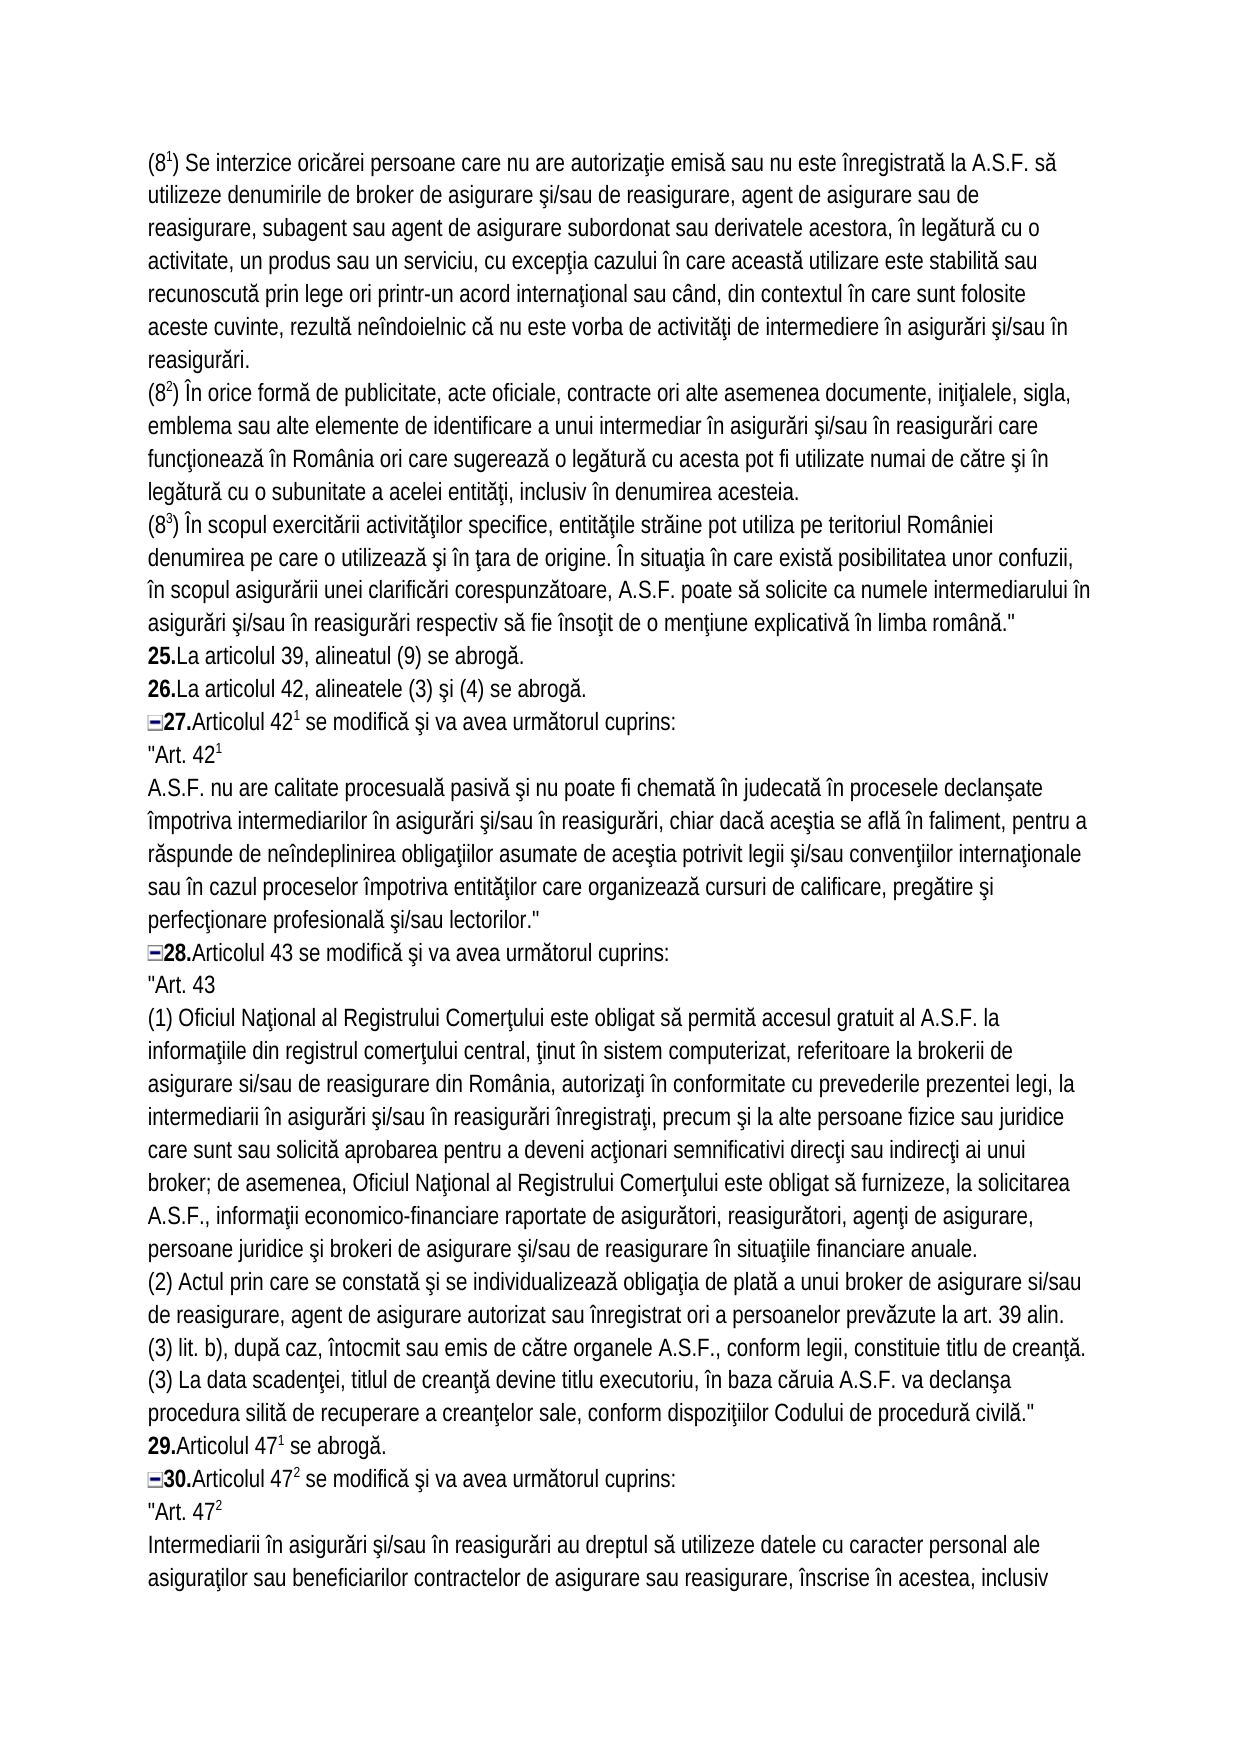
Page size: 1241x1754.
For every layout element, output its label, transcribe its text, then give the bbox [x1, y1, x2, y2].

text 29.Articolul 471 se abrogă. [148, 1431, 1093, 1460]
picture [147, 945, 164, 961]
text "Art. 472 [148, 1497, 1093, 1526]
picture [147, 715, 164, 731]
text "Art. 421 [148, 740, 1093, 769]
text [148, 1530, 1093, 1592]
text "Art. 43 [148, 971, 1093, 999]
picture [147, 1472, 164, 1488]
text (82) În orice formă de publicitate, acte oficiale, contracte ori alte asemenea documente, iniţialele, sigla, emblema sau alte elemente de identificare a unui intermediar în asigurări şi/sau în reasigurări care funcţionează în România ori care sugerează o legătură cu acesta pot fi utilizate numai de către şi în legătură cu o subunitate a acelei entităţi, inclusiv în denumirea acesteia. [148, 378, 1093, 505]
text (83) În scopul exercitării activităţilor specifice, entităţile străine pot utiliza pe teritoriul României denumirea pe care o utilizează şi în ţara de origine. În situaţia în care există posibilitatea unor confuzii, în scopul asigurării unei clarificări corespunzătoare, A.S.F. poate să solicite ca numele intermediarului în asigurări şi/sau în reasigurări respectiv să fie însoţit de o menţiune explicativă în limba română." [148, 510, 1093, 637]
text 27.Articolul 421 se modifică şi va avea următorul cuprins: [148, 707, 1093, 736]
text (1) Oficiul Naţional al Registrului Comerţului este obligat să permită accesul gratuit al A.S.F. la informaţiile din registrul comerţului central, ţinut în sistem computerizat, referitoare la brokerii de asigurare si/sau de reasigurare din România, autorizaţi în conformitate cu prevederile prezentei legi, la intermediarii în asigurări şi/sau în reasigurări înregistraţi, precum şi la alte persoane fizice sau juridice care sunt sau solicită aprobarea pentru a deveni acţionari semnificativi direcţi sau indirecţi ai unui broker; de asemenea, Oficiul Naţional al Registrului Comerţului este obligat să furnizeze, la solicitarea A.S.F., informaţii economico-financiare raportate de asigurători, reasigurători, agenţi de asigurare, persoane juridice şi brokeri de asigurare şi/sau de reasigurare în situaţiile financiare anuale. [148, 1003, 1093, 1262]
text 28.Articolul 43 se modifică şi va avea următorul cuprins: [148, 938, 1093, 966]
text (3) La data scadenţei, titlul de creanţă devine titlu executoriu, în baza căruia A.S.F. va declanşa procedura silită de recuperare a creanţelor sale, conform dispoziţiilor Codului de procedură civilă." [148, 1366, 1093, 1427]
text (2) Actul prin care se constată şi se individualizează obligaţia de plată a unui broker de asigurare si/sau de reasigurare, agent de asigurare autorizat sau înregistrat ori a persoanelor prevăzute la art. 39 alin. (3) lit. b), după caz, întocmit sau emis de către organele A.S.F., conform legii, constituie titlu de creanţă. [148, 1267, 1093, 1361]
text 30.Articolul 472 se modifică şi va avea următorul cuprins: [148, 1464, 1093, 1493]
text (81) Se interzice oricărei persoane care nu are autorizaţie emisă sau nu este înregistrată la A.S.F. să utilizeze denumirile de broker de asigurare şi/sau de reasigurare, agent de asigurare sau de reasigurare, subagent sau agent de asigurare subordonat sau derivatele acestora, în legătură cu o activitate, un produs sau un serviciu, cu excepţia cazului în care această utilizare este stabilită sau recunoscută prin lege ori printr-un acord internaţional sau când, din contextul în care sunt folosite aceste cuvinte, rezultă neîndoielnic că nu este vorba de activităţi de intermediere în asigurări şi/sau în reasigurări. [148, 148, 1093, 374]
text 26.La articolul 42, alineatele (3) şi (4) se abrogă. [148, 674, 1093, 703]
text A.S.F. nu are calitate procesuală pasivă şi nu poate fi chemată în judecată în procesele declanşate împotriva intermediarilor în asigurări şi/sau în reasigurări, chiar dacă aceştia se află în faliment, pentru a răspunde de neîndeplinirea obligaţiilor asumate de aceştia potrivit legii şi/sau convenţiilor internaţionale sau în cazul proceselor împotriva entităţilor care organizează cursuri de calificare, pregătire şi perfecţionare profesională şi/sau lectorilor." [148, 773, 1093, 933]
text 25.La articolul 39, alineatul (9) se abrogă. [148, 641, 1093, 670]
